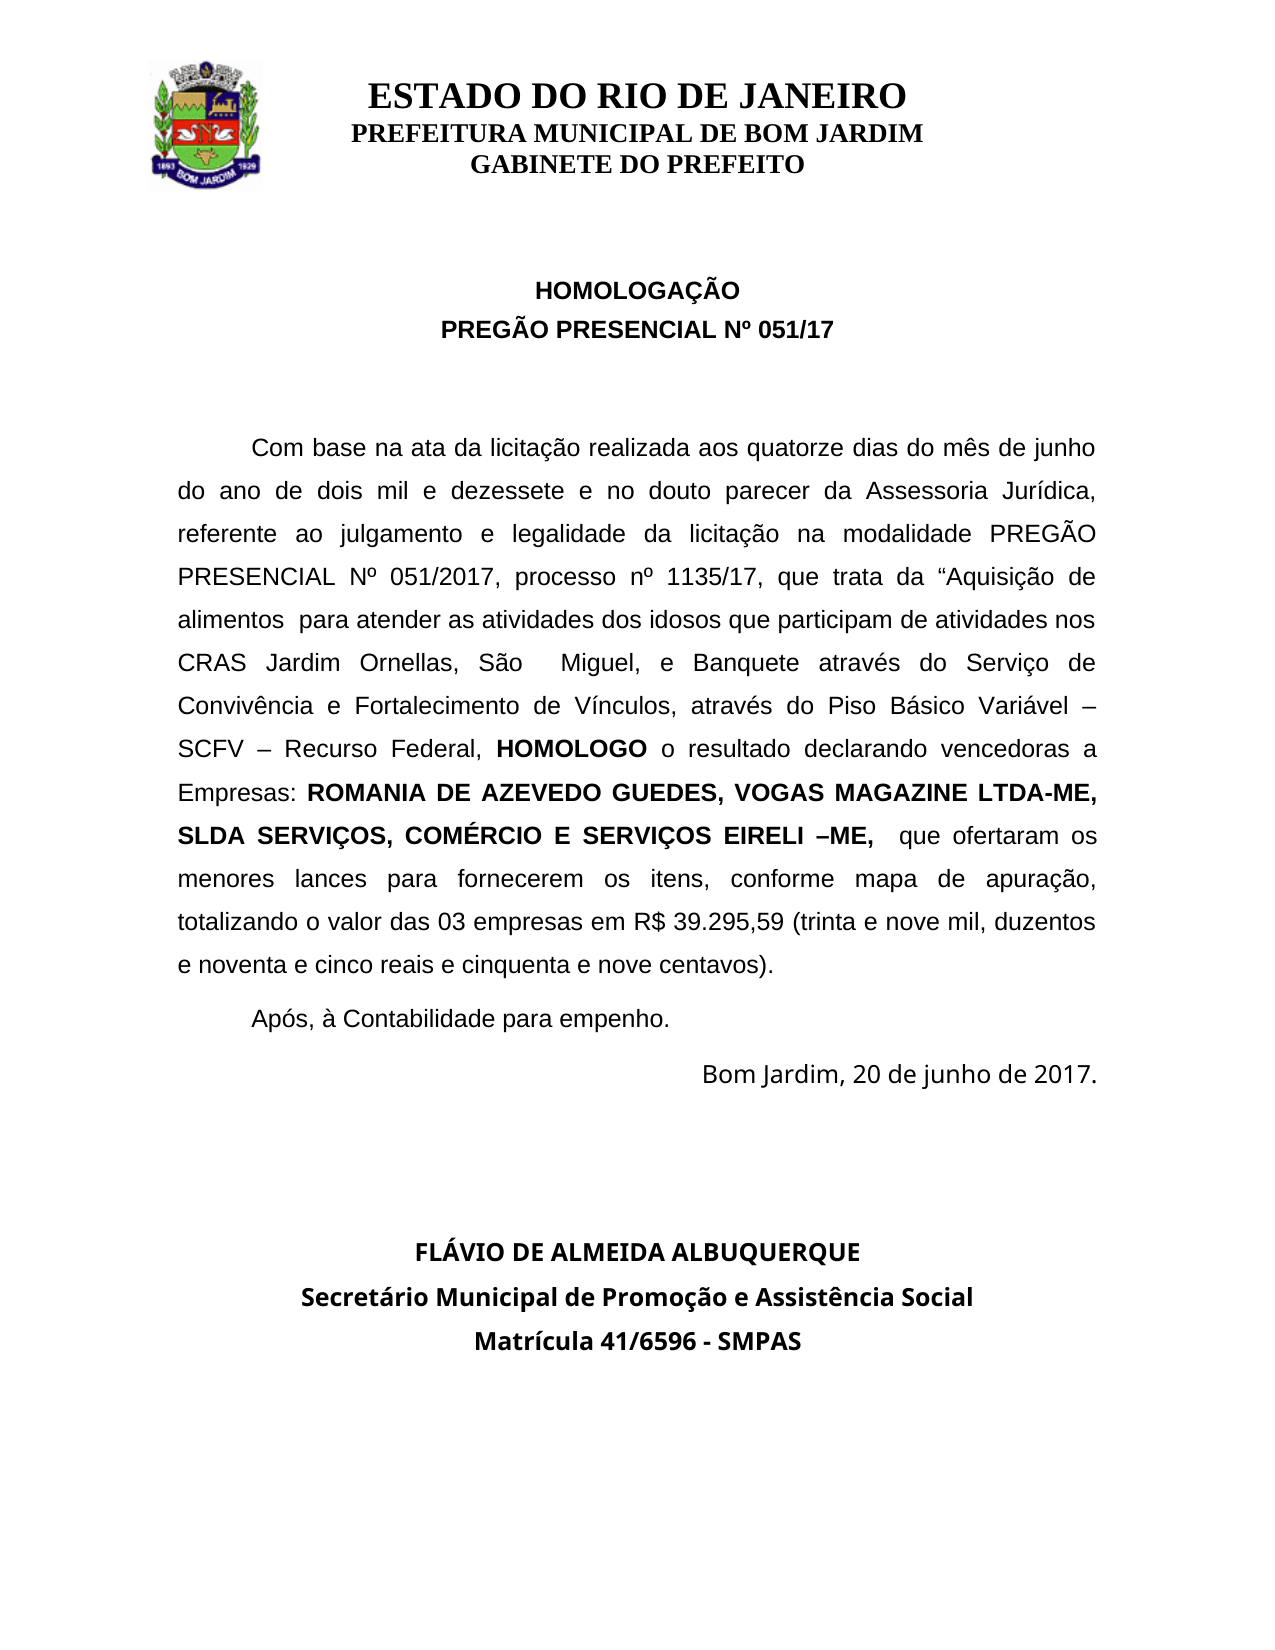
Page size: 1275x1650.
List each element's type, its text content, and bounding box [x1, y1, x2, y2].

text PREGÃO PRESENCIAL Nº 051/17 [177, 315, 1098, 344]
text FLÁVIO DE ALMEIDA ALBUQUERQUE [177, 1235, 1098, 1269]
text Com base na ata da licitação realizada aos quatorze dias do mês de junho do ano de dois mil e dezessete e no douto parecer da Assessoria Jurídica, referente ao julgamento e legalidade da licitação na modalidade PREGÃO PRESENCIAL Nº 051/2017, processo nº 1135/17, que trata da “Aquisição de alimentos para atender as atividades dos idosos que participam de atividades nos CRAS Jardim Ornellas, São Miguel, e Banquete através do Serviço de Convivência e Fortalecimento de Vínculos, através do Piso Básico Variável – SCFV – Recurso Federal, HOMOLOGO o resultado declarando vencedoras a Empresas: ROMANIA DE AZEVEDO GUEDES, VOGAS MAGAZINE LTDA-ME, SLDA SERVIÇOS, COMÉRCIO E SERVIÇOS EIRELI –ME, que ofertaram os menores lances para fornecerem os itens, conforme mapa de apuração, totalizando o valor das 03 empresas em R$ 39.295,59 (trinta e nove mil, duzentos e noventa e cinco reais e cinquenta e nove centavos). [177, 432, 1098, 979]
text Matrícula 41/6596 - SMPAS [177, 1324, 1098, 1358]
text Bom Jardim, 20 de junho de 2017. [177, 1057, 1098, 1091]
text Após, à Contabilidade para empenho. [177, 1003, 1098, 1032]
text HOMOLOGAÇÃO [177, 276, 1098, 304]
text Secretário Municipal de Promoção e Assistência Social [177, 1279, 1098, 1313]
